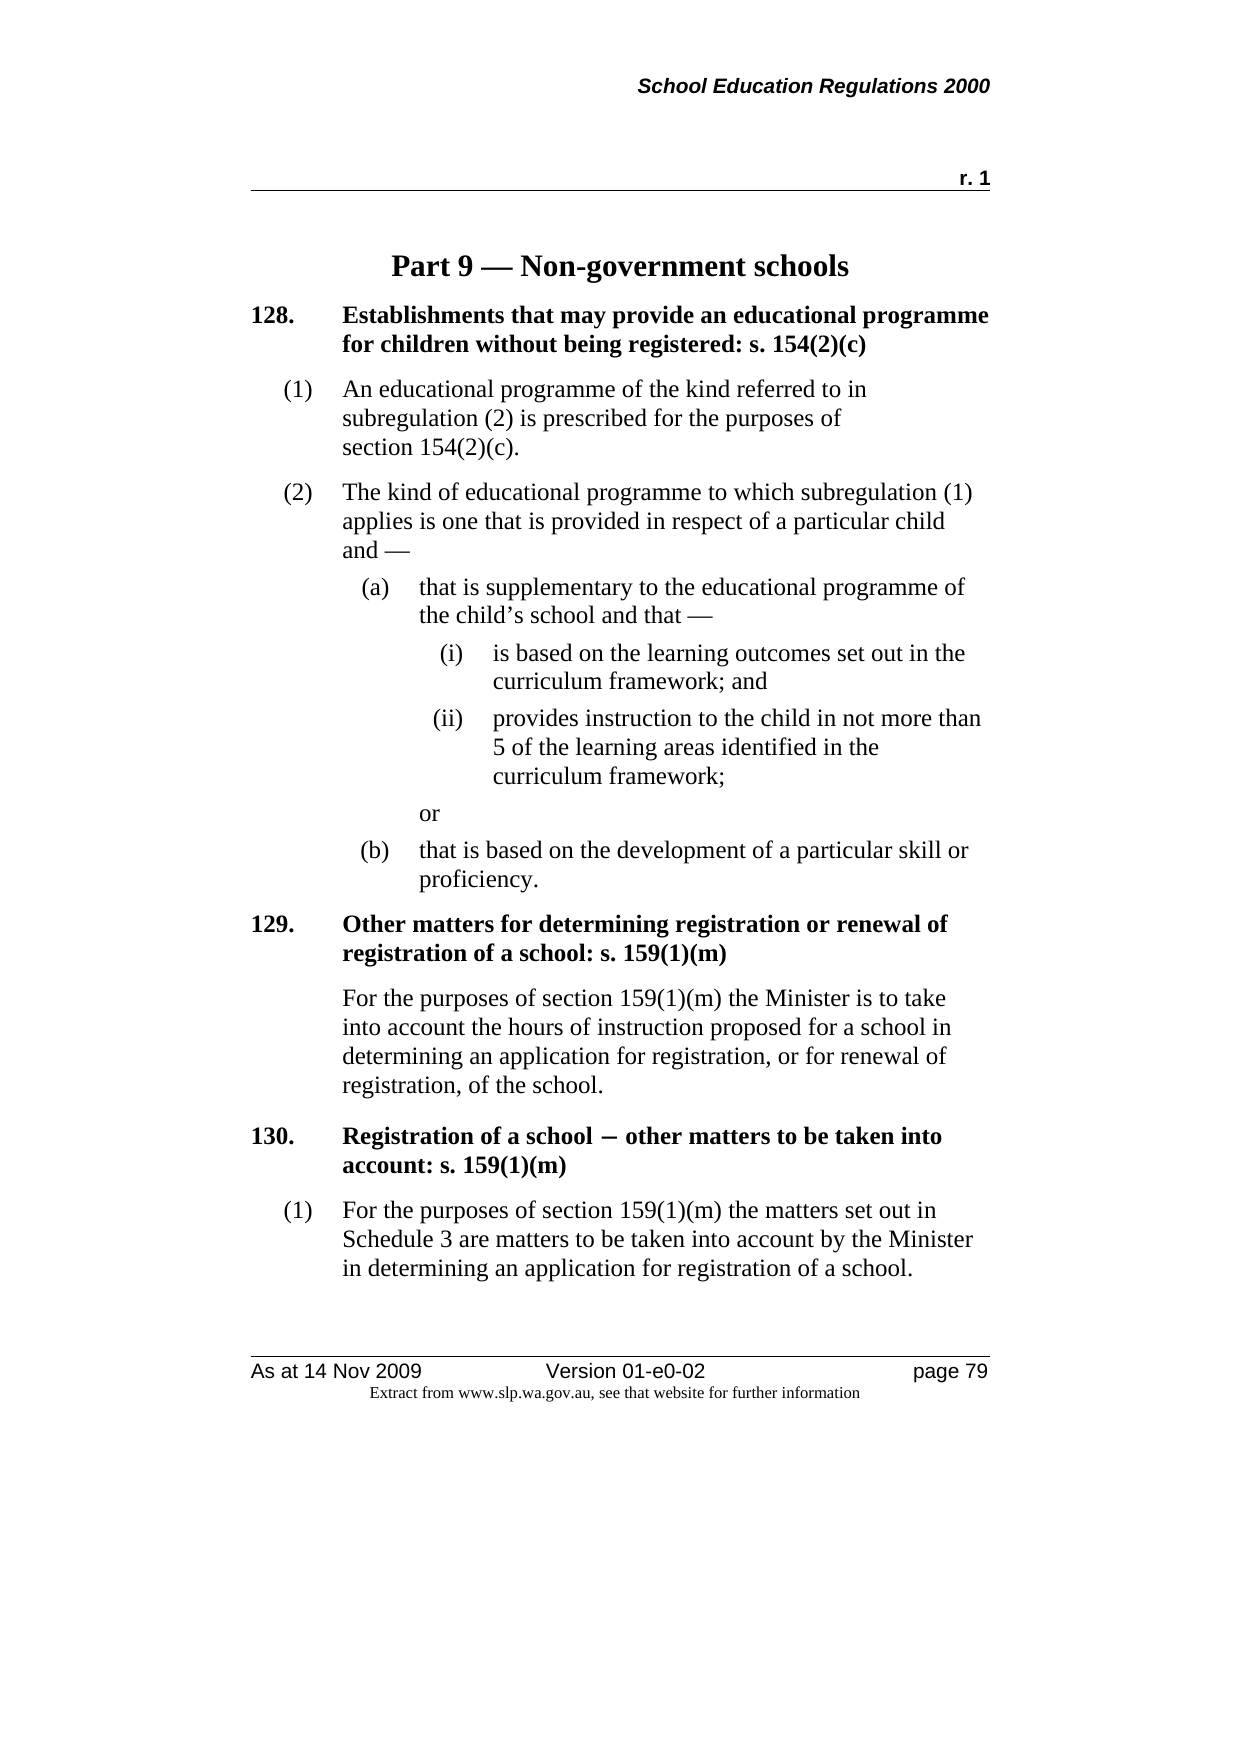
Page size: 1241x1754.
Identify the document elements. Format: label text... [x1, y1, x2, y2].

text (ii) provides instruction to the child in not more than 5 of the learning areas identified in the curriculum framework; [251, 703, 990, 790]
text (b) that is based on the development of a particular skill or proficiency. [251, 835, 990, 893]
subtitle Part 9 — Non-government schools [251, 247, 990, 283]
text For the purposes of section 159(1)(m) the Minister is to take into account the hours of instruction proposed for a school in determining an application for registration, or for renewal of registration, of the school. [251, 983, 990, 1098]
text (1) For the purposes of section 159(1)(m) the matters set out in Schedule 3 are matters to be taken into account by the Minister in determining an application for registration of a school. [251, 1196, 990, 1282]
text (2) The kind of educational programme to which subregulation (1) applies is one that is provided in respect of a particular child and — [251, 477, 990, 563]
text (1) An educational programme of the kind referred to in subregulation (2) is prescribed for the purposes of section 154(2)(c). [251, 374, 990, 461]
subtitle 130. Registration of a school  other matters to be taken into account: s. 159(1)(m) [251, 1121, 990, 1179]
subtitle 129. Other matters for determining registration or renewal of registration of a school: s. 159(1)(m) [251, 909, 990, 967]
text or [251, 798, 990, 827]
text (a) that is supplementary to the educational programme of the child’s school and that — [251, 572, 990, 629]
text (i) is based on the learning outcomes set out in the curriculum framework; and [251, 638, 990, 695]
subtitle 128. Establishments that may provide an educational programme for children without being registered: s. 154(2)(c) [251, 300, 990, 358]
